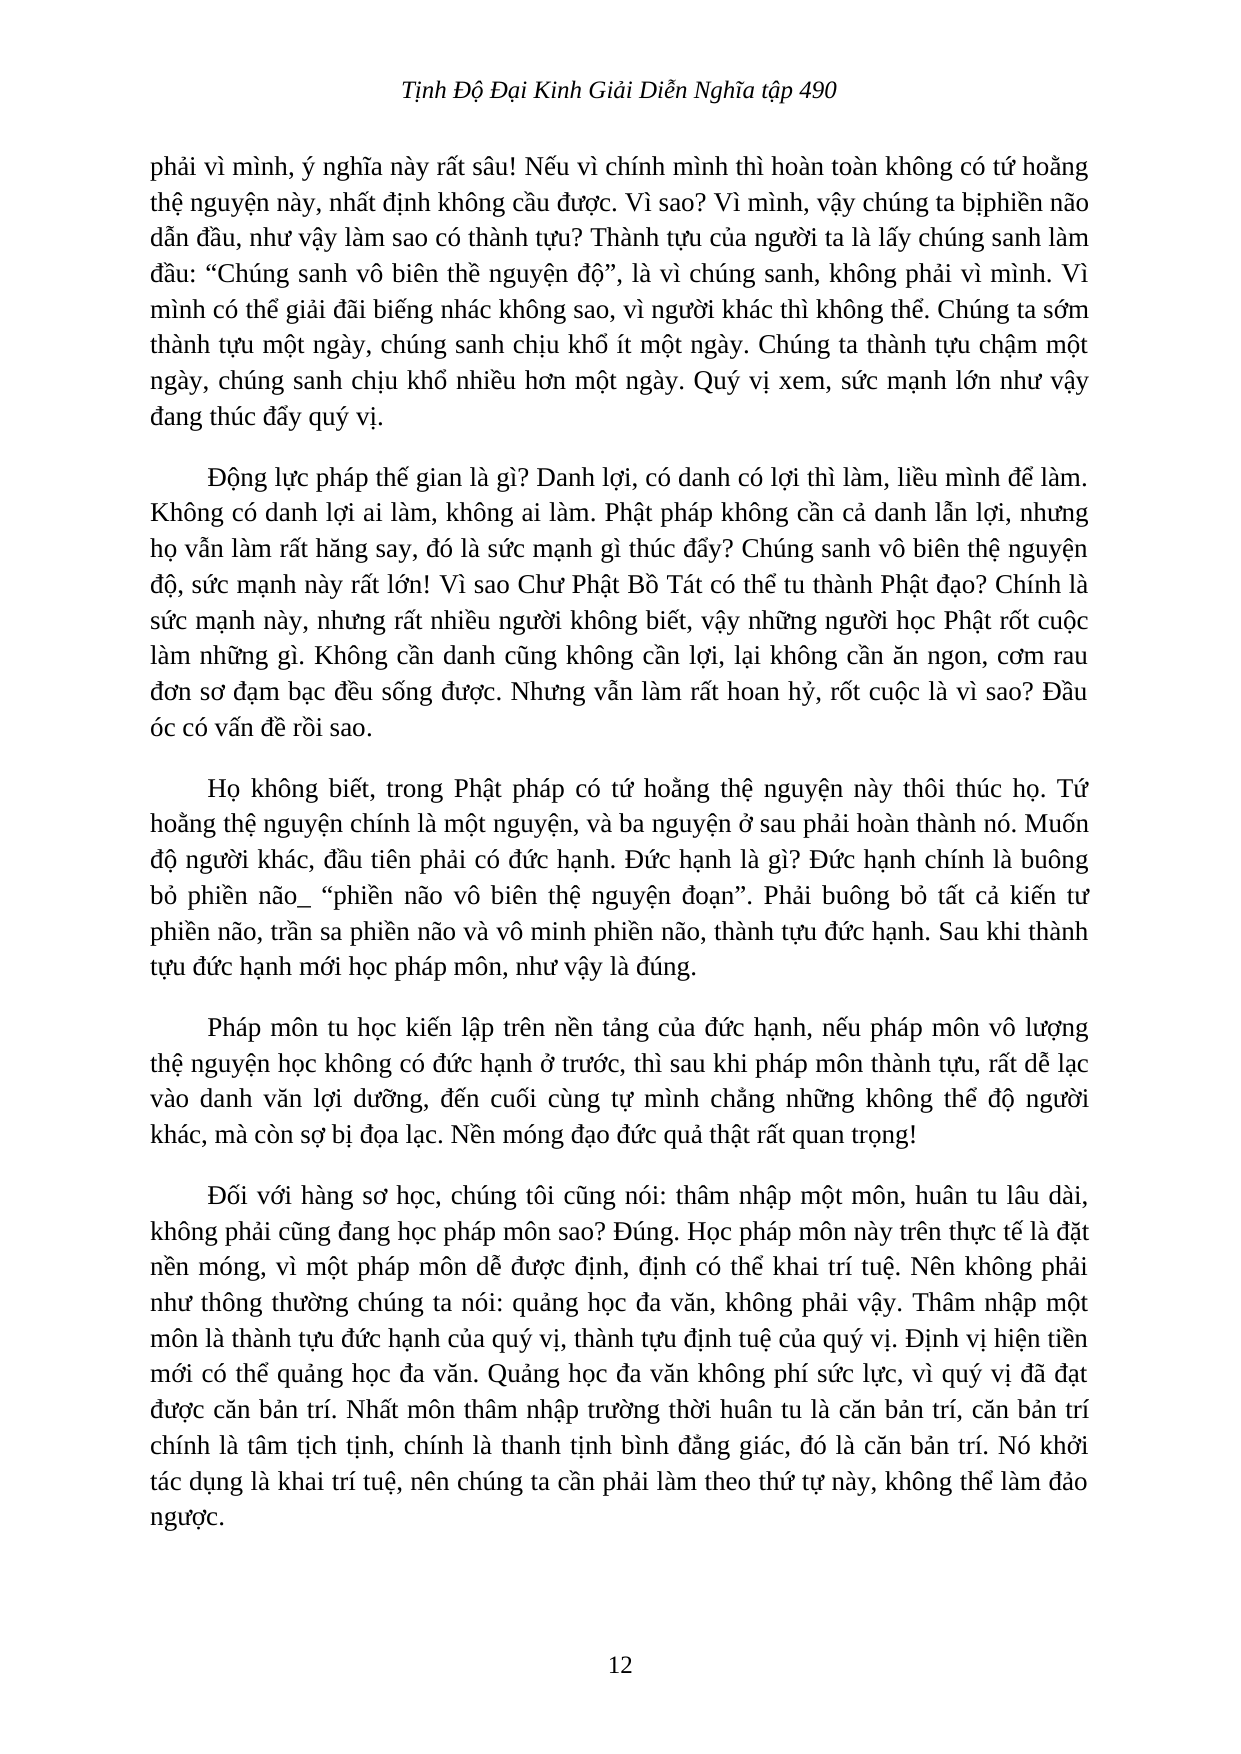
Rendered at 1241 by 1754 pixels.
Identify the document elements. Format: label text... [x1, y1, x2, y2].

text Họ không biết, trong Phật pháp có tứ hoằng thệ nguyện này thôi thúc họ. Tứ hoằng thệ nguyện chính là một nguyện, và ba nguyện ở sau phải hoàn thành nó. Muốn độ người khác, đầu tiên phải có đức hạnh. Đức hạnh là gì? Đức hạnh chính là buông bỏ phiền não_ “phiền não vô biên thệ nguyện đoạn”. Phải buông bỏ tất cả kiến tư phiền não, trần sa phiền não và vô minh phiền não, thành tựu đức hạnh. Sau khi thành tựu đức hạnh mới học pháp môn, như vậy là đúng. [150, 772, 1090, 981]
text Đối với hàng sơ học, chúng tôi cũng nói: thâm nhập một môn, huân tu lâu dài, không phải cũng đang học pháp môn sao? Đúng. Học pháp môn này trên thực tế là đặt nền móng, vì một pháp môn dễ được định, định có thể khai trí tuệ. Nên không phải như thông thường chúng ta nói: quảng học đa văn, không phải vậy. Thâm nhập một môn là thành tựu đức hạnh của quý vị, thành tựu định tuệ của quý vị. Định vị hiện tiền mới có thể quảng học đa văn. Quảng học đa văn không phí sức lực, vì quý vị đã đạt được căn bản trí. Nhất môn thâm nhập trường thời huân tu là căn bản trí, căn bản trí chính là tâm tịch tịnh, chính là thanh tịnh bình đẳng giác, đó là căn bản trí. Nó khởi tác dụng là khai trí tuệ, nên chúng ta cần phải làm theo thứ tự này, không thể làm đảo ngược. [150, 1179, 1090, 1532]
text Động lực pháp thế gian là gì? Danh lợi, có danh có lợi thì làm, liều mình để làm. Không có danh lợi ai làm, không ai làm. Phật pháp không cần cả danh lẫn lợi, nhưng họ vẫn làm rất hăng say, đó là sức mạnh gì thúc đẩy? Chúng sanh vô biên thệ nguyện độ, sức mạnh này rất lớn! Vì sao Chư Phật Bồ Tát có thể tu thành Phật đạo? Chính là sức mạnh này, nhưng rất nhiều người không biết, vậy những người học Phật rốt cuộc làm những gì. Không cần danh cũng không cần lợi, lại không cần ăn ngon, cơm rau đơn sơ đạm bạc đều sống được. Nhưng vẫn làm rất hoan hỷ, rốt cuộc là vì sao? Đầu óc có vấn đề rồi sao. [150, 461, 1090, 742]
text Pháp môn tu học kiến lập trên nền tảng của đức hạnh, nếu pháp môn vô lượng thệ nguyện học không có đức hạnh ở trước, thì sau khi pháp môn thành tựu, rất dễ lạc vào danh văn lợi dưỡng, đến cuối cùng tự mình chẳng những không thể độ người khác, mà còn sợ bị đọa lạc. Nền móng đạo đức quả thật rất quan trọng! [150, 1011, 1090, 1149]
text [150, 150, 1090, 431]
